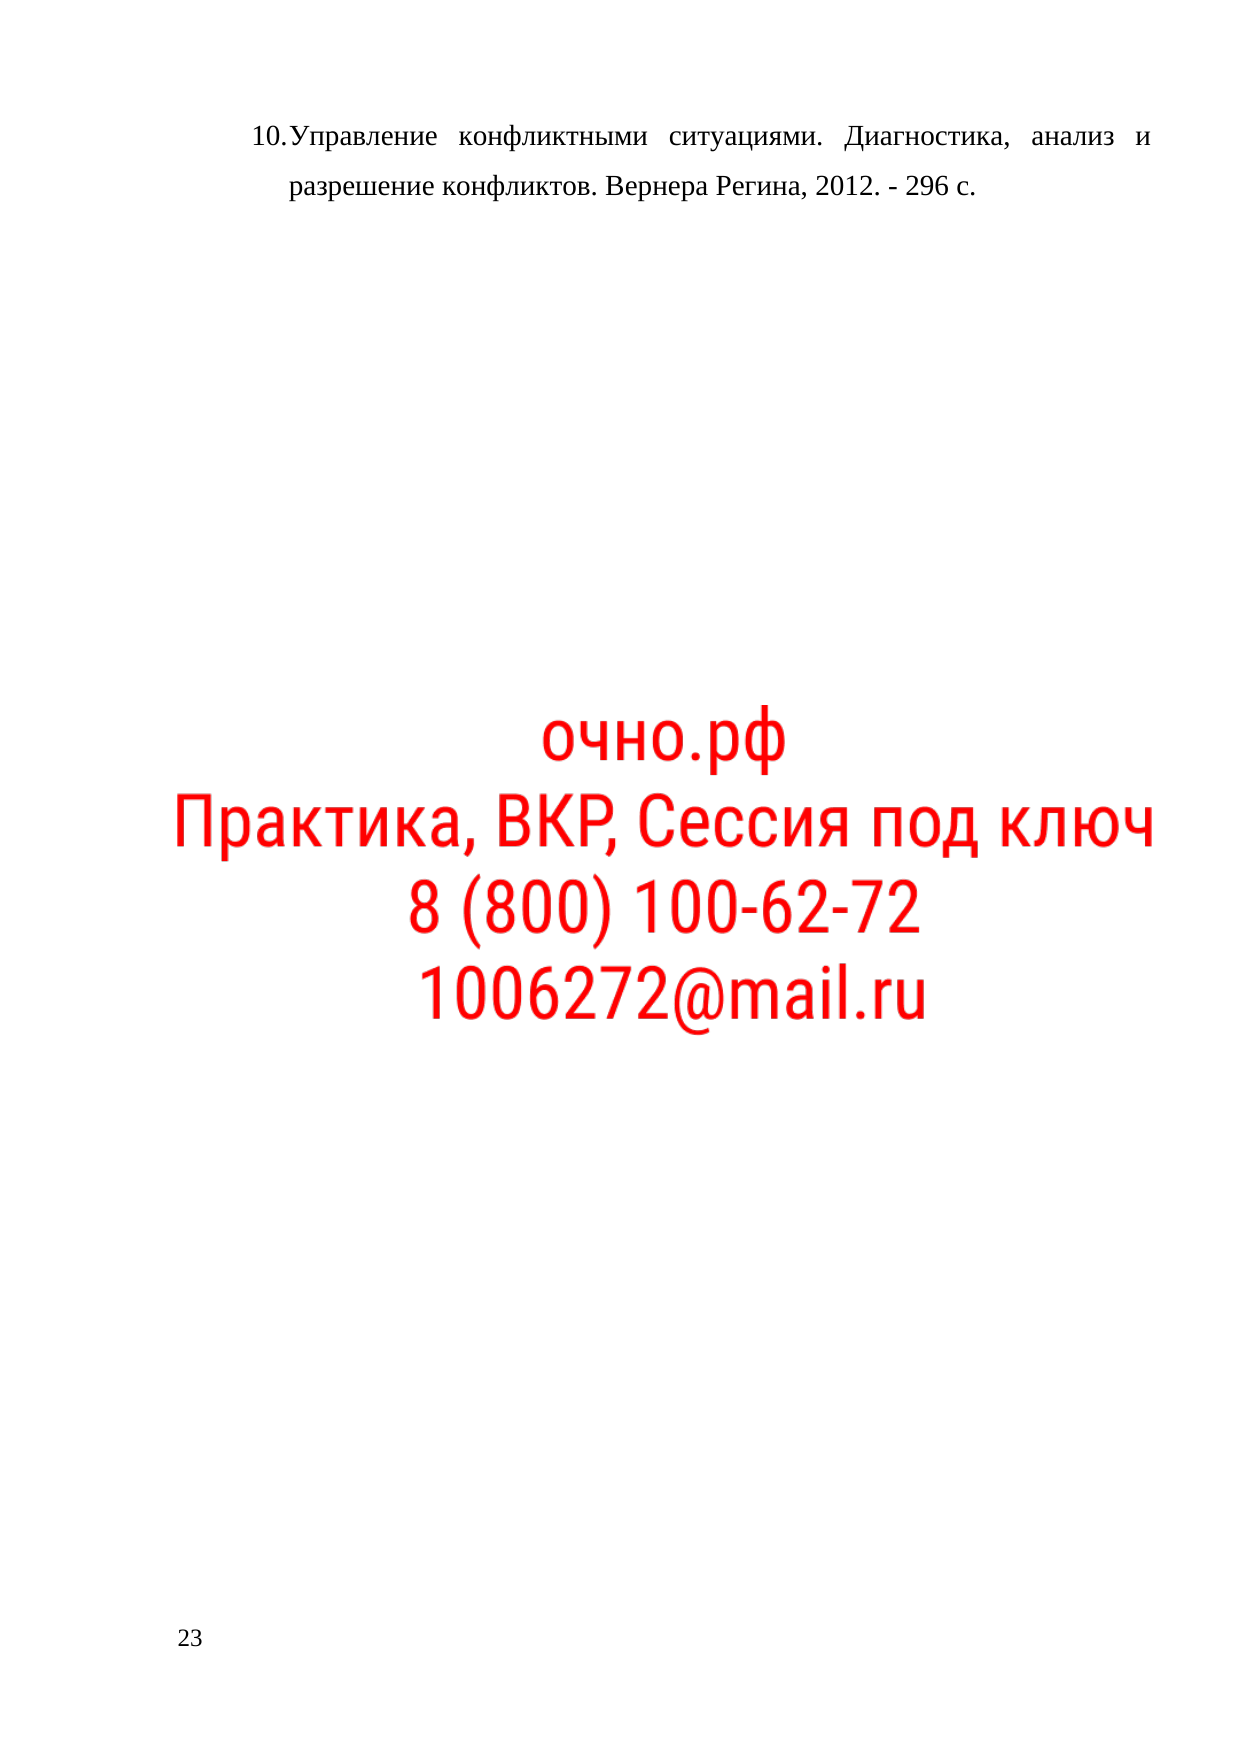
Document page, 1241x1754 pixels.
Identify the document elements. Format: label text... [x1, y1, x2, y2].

picture [177, 705, 1152, 1036]
list Управление конфликтными ситуациями. Диагностика, анализ и разрешение конфликтов. Вернера Регина, 2012. - 296 c. [251, 118, 1152, 202]
